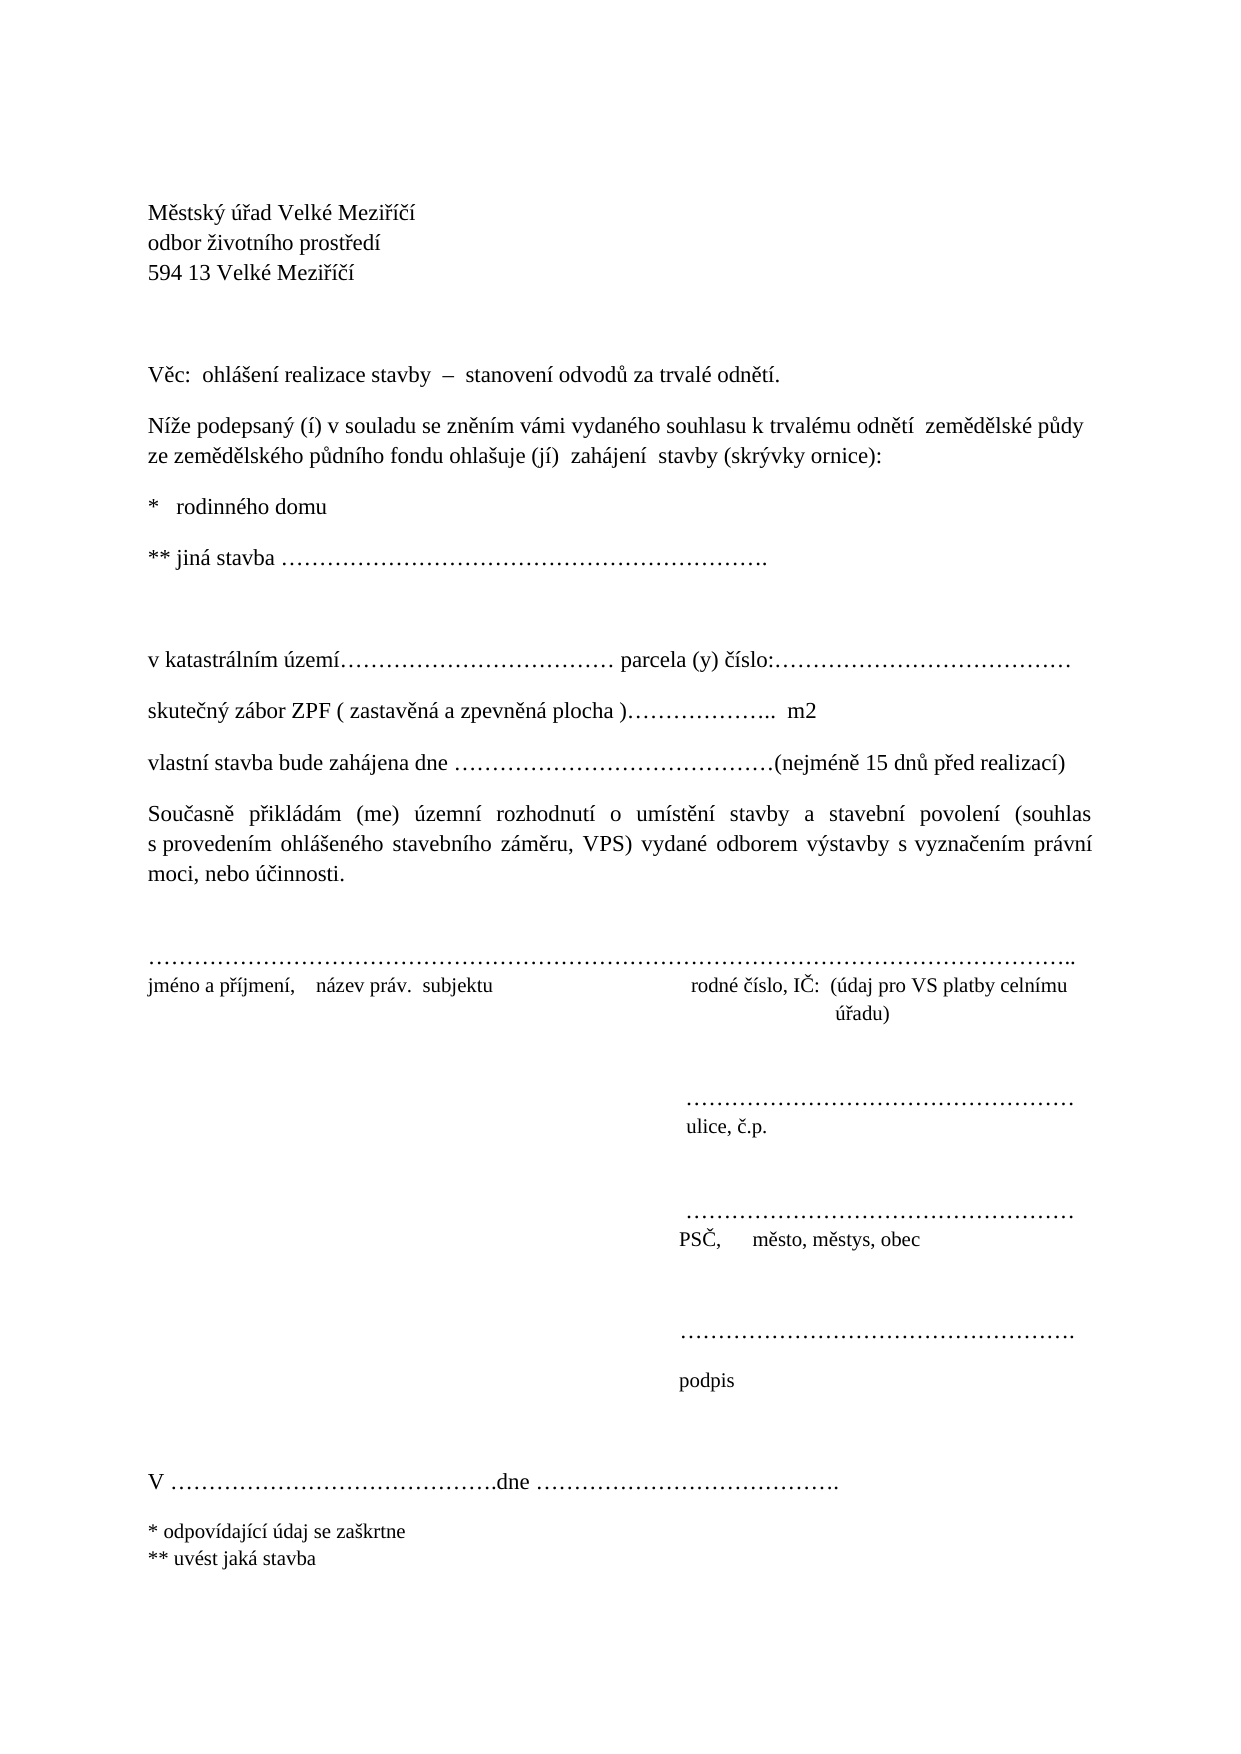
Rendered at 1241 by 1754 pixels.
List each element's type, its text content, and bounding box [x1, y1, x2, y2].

text ** uvést jaká stavba [148, 1546, 1093, 1570]
text …………………………………………… [148, 1084, 1093, 1110]
text ** jiná stavba ………………………………………………………. [148, 544, 1093, 571]
text podpis [148, 1368, 1093, 1392]
text Současně přikládám (me) územní rozhodnutí o umístění stavby a stavební povolení (souhlas s provedením ohlášeného stavebního záměru, VPS) vydané odborem výstavby s vyznačením právní moci, nebo účinnosti. [148, 800, 1093, 886]
text ulice, č.p. [148, 1114, 1093, 1138]
text Níže podepsaný (í) v souladu se zněním vámi vydaného souhlasu k trvalému odnětí zemědělské půdy ze zemědělského půdního fondu ohlašuje (jí) zahájení stavby (skrývky ornice): [148, 412, 1093, 469]
text vlastní stavba bude zahájena dne ……………………………………(nejméně 15 dnů před realizací) [148, 749, 1093, 775]
text skutečný zábor ZPF ( zastavěná a zpevněná plocha )……………….. m2 [148, 698, 1093, 724]
text …………………………………………… [148, 1197, 1093, 1223]
text Městský úřad Velké Meziříčí odbor životního prostředí 594 13 Velké Meziříčí [148, 199, 1093, 285]
text Věc: ohlášení realizace stavby – stanovení odvodů za trvalé odnětí. [148, 361, 1093, 387]
text ……………………………………………. [148, 1317, 1093, 1343]
text V …………………………………….dne …………………………………. [148, 1468, 1093, 1494]
text * rodinného domu [148, 493, 1093, 520]
text PSČ, město, městys, obec [148, 1227, 1093, 1251]
text jméno a příjmení, název práv. subjektu rodné číslo, IČ: (údaj pro VS platby celnímu [148, 973, 1093, 997]
text ………………………………………………………………………………………………………….. [148, 911, 1093, 969]
text v katastrálním území……………………………… parcela (y) číslo:………………………………… [148, 647, 1093, 673]
text úřadu) [148, 1001, 1093, 1025]
text * odpovídající údaj se zaškrtne [148, 1519, 1093, 1543]
